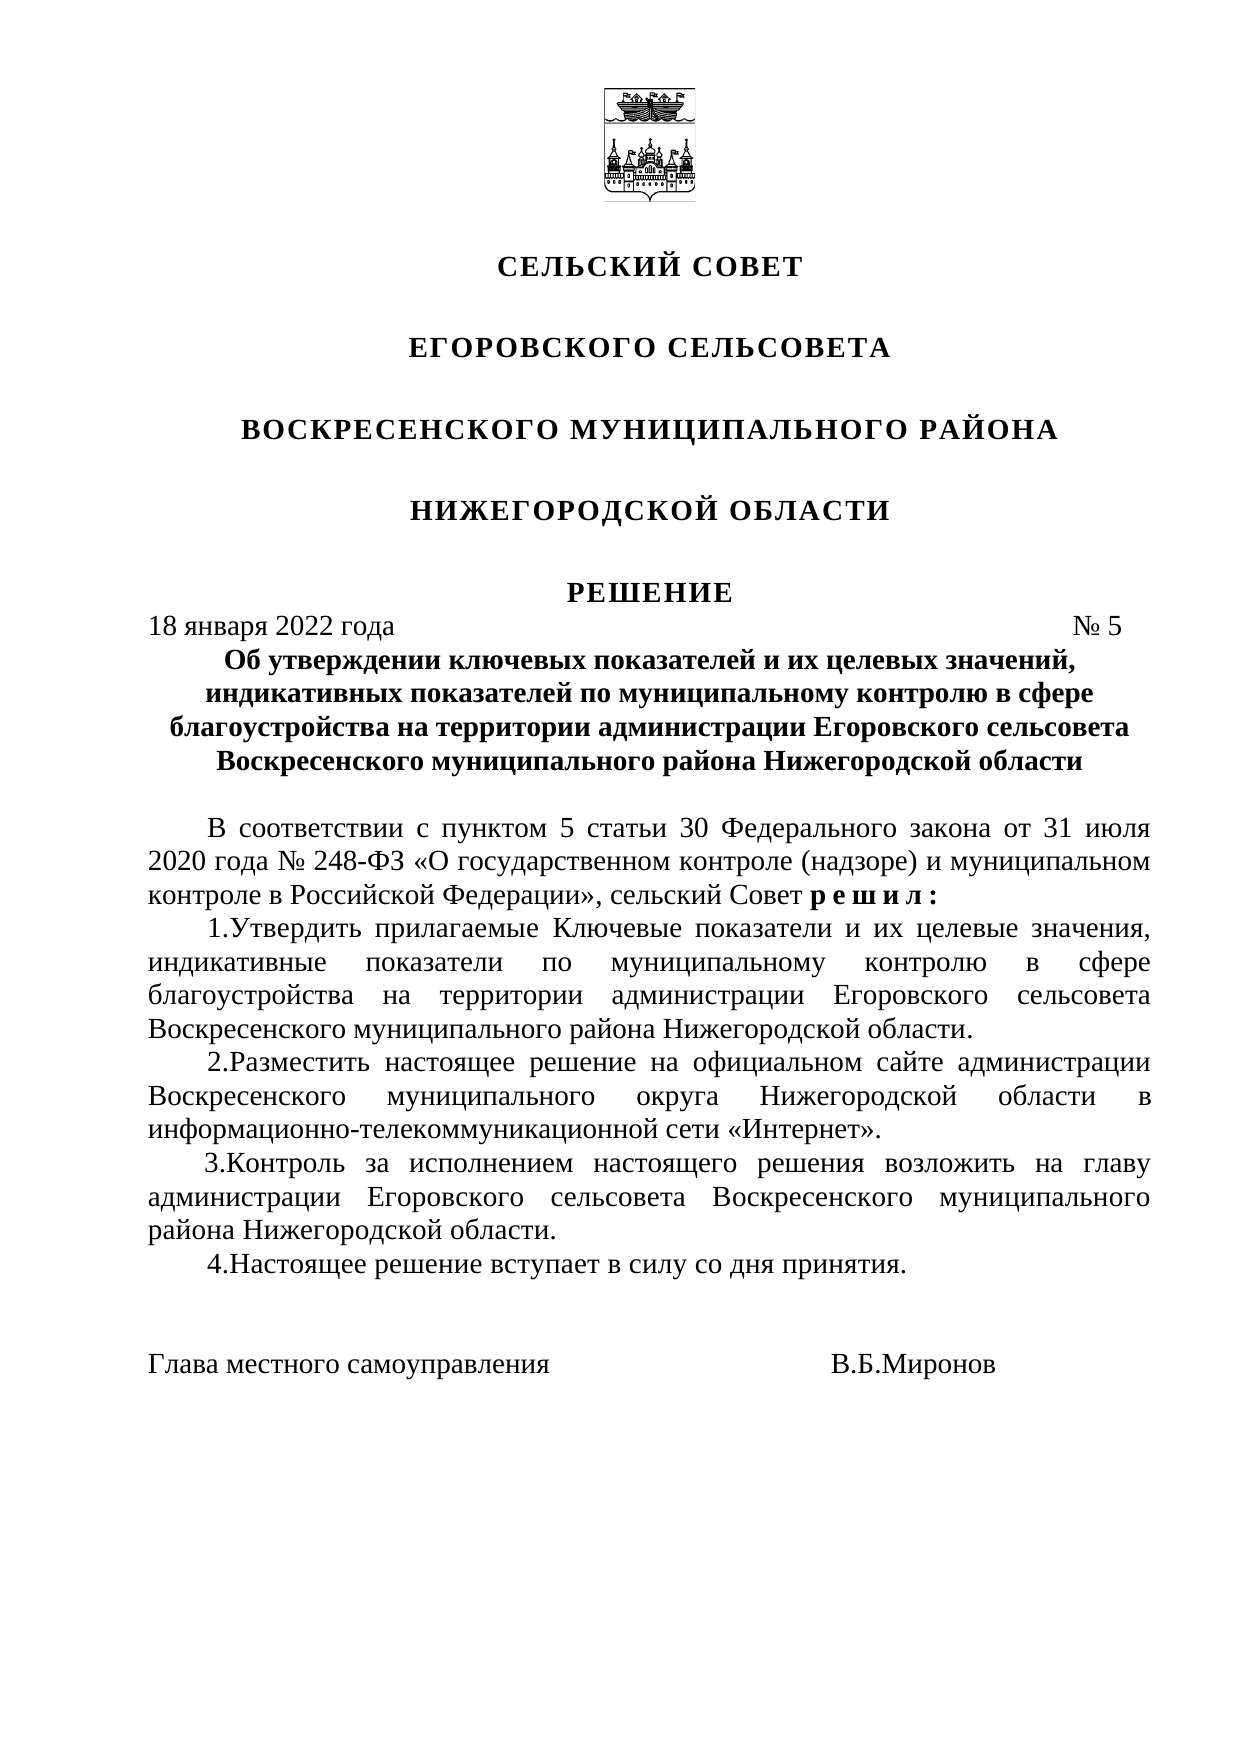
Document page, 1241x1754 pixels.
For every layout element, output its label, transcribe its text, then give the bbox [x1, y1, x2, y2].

text 3.Контроль за исполнением настоящего решения возложить на главу администрации Егоровского сельсовета Воскресенского муниципального района Нижегородской области. [148, 1145, 1152, 1246]
text РЕШЕНИЕ [148, 527, 1152, 608]
text ВОСКРЕСЕНСКОГО МУНИЦИПАЛЬНОГО РАЙОНА [148, 364, 1152, 446]
text ЕГОРОВСКОГО СЕЛЬСОВЕТА [148, 283, 1152, 364]
text 18 января 2022 года № 5 [148, 608, 1152, 642]
text СЕЛЬСКИЙ СОВЕТ [148, 201, 1152, 283]
text В соответствии с пунктом 5 статьи 30 Федерального закона от 31 июля 2020 года № 248-ФЗ «О государственном контроле (надзоре) и муниципальном контроле в Российской Федерации», сельский Совет решил: [148, 810, 1152, 910]
text НИЖЕГОРОДСКОЙ ОБЛАСТИ [148, 446, 1152, 527]
text 4.Настоящее решение вступает в силу со дня принятия. [148, 1246, 1152, 1279]
text Об утверждении ключевых показателей и их целевых значений, индикативных показателей по муниципальному контролю в сфере благоустройства на территории администрации Егоровского сельсовета Воскресенского муниципального района Нижегородской области [148, 642, 1152, 776]
picture [604, 88, 696, 202]
text Глава местного самоуправления В.Б.Миронов [148, 1346, 1152, 1380]
text 2.Разместить настоящее решение на официальном сайте администрации Воскресенского муниципального округа Нижегородской области в информационно-телекоммуникационной сети «Интернет». [148, 1044, 1152, 1145]
text 1.Утвердить прилагаемые Ключевые показатели и их целевые значения, индикативные показатели по муниципальному контролю в сфере благоустройства на территории администрации Егоровского сельсовета Воскресенского муниципального района Нижегородской области. [148, 910, 1152, 1044]
